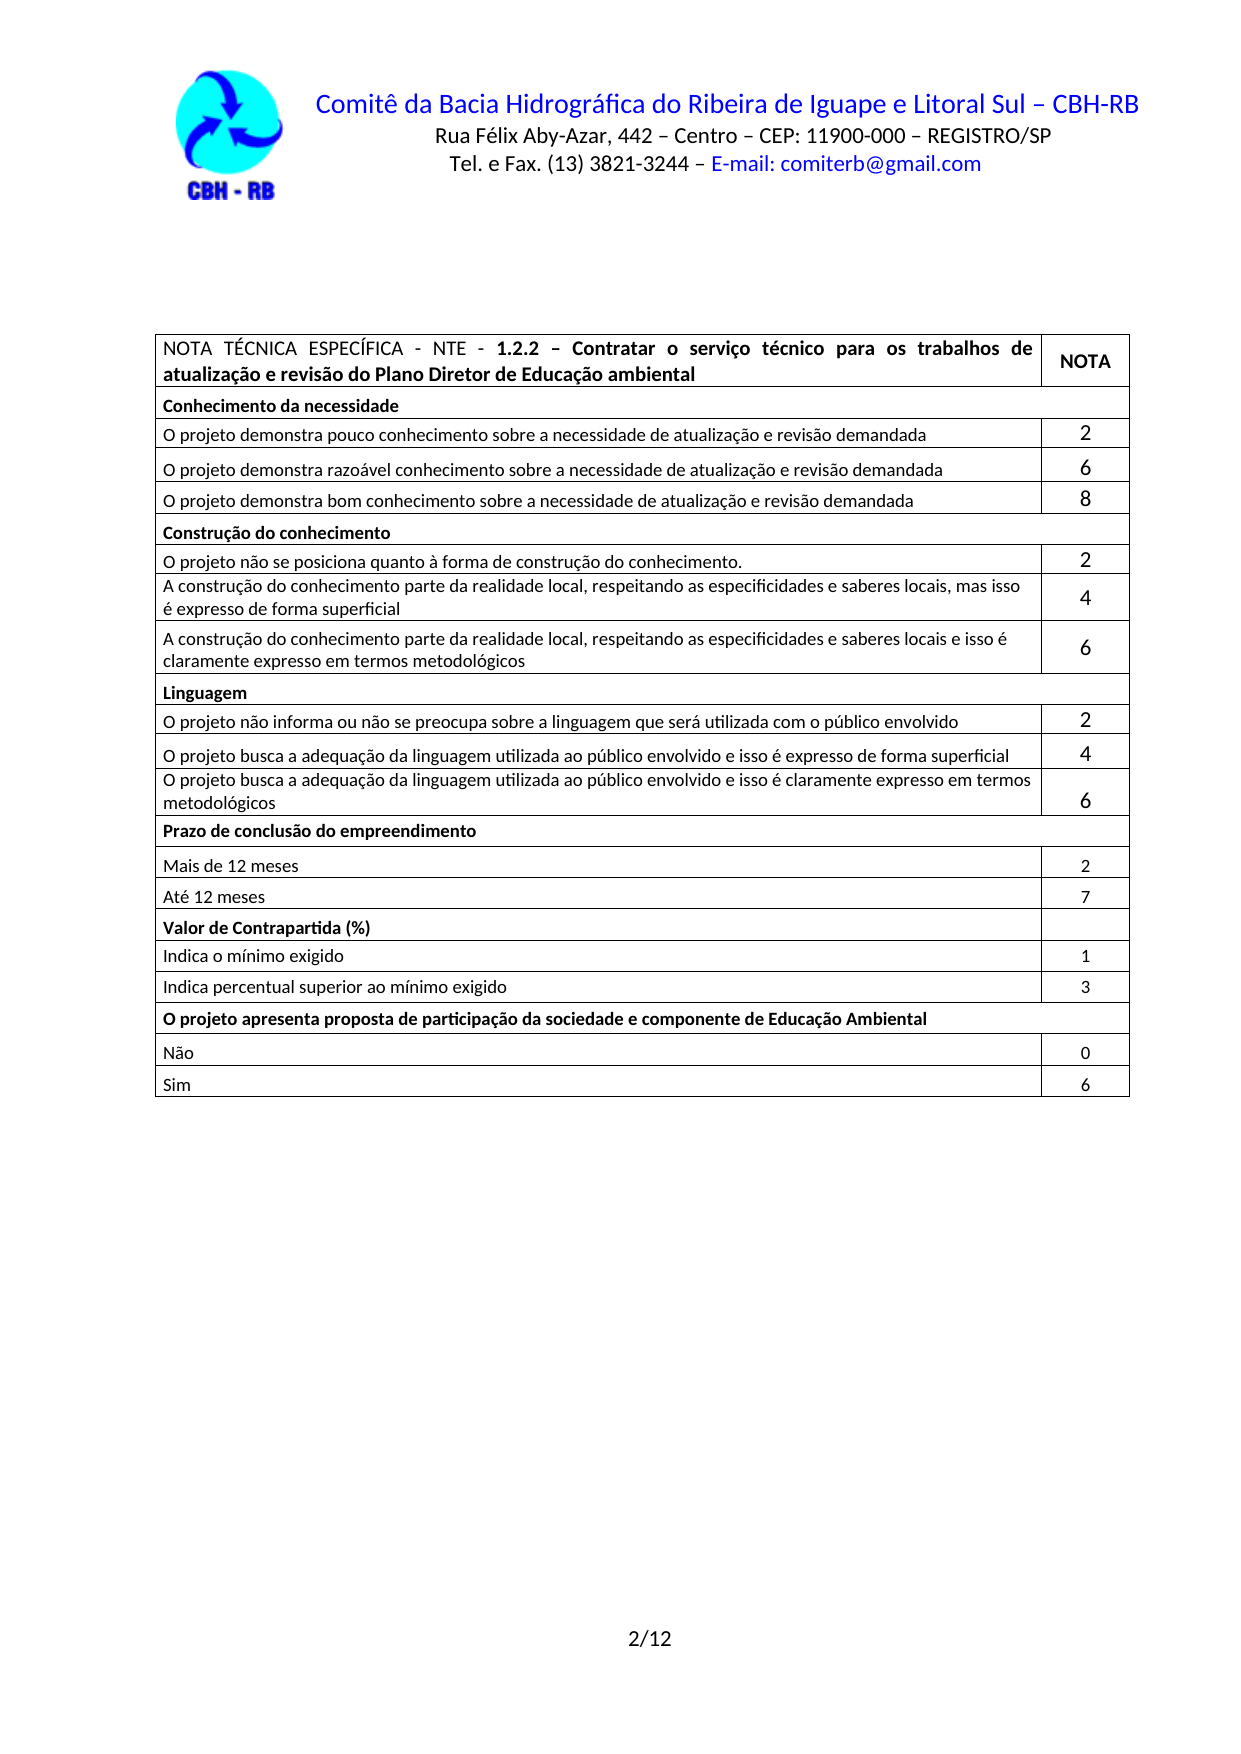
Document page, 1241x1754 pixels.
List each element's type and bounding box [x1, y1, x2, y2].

table_cell [148, 232, 1144, 1624]
picture [176, 68, 286, 200]
